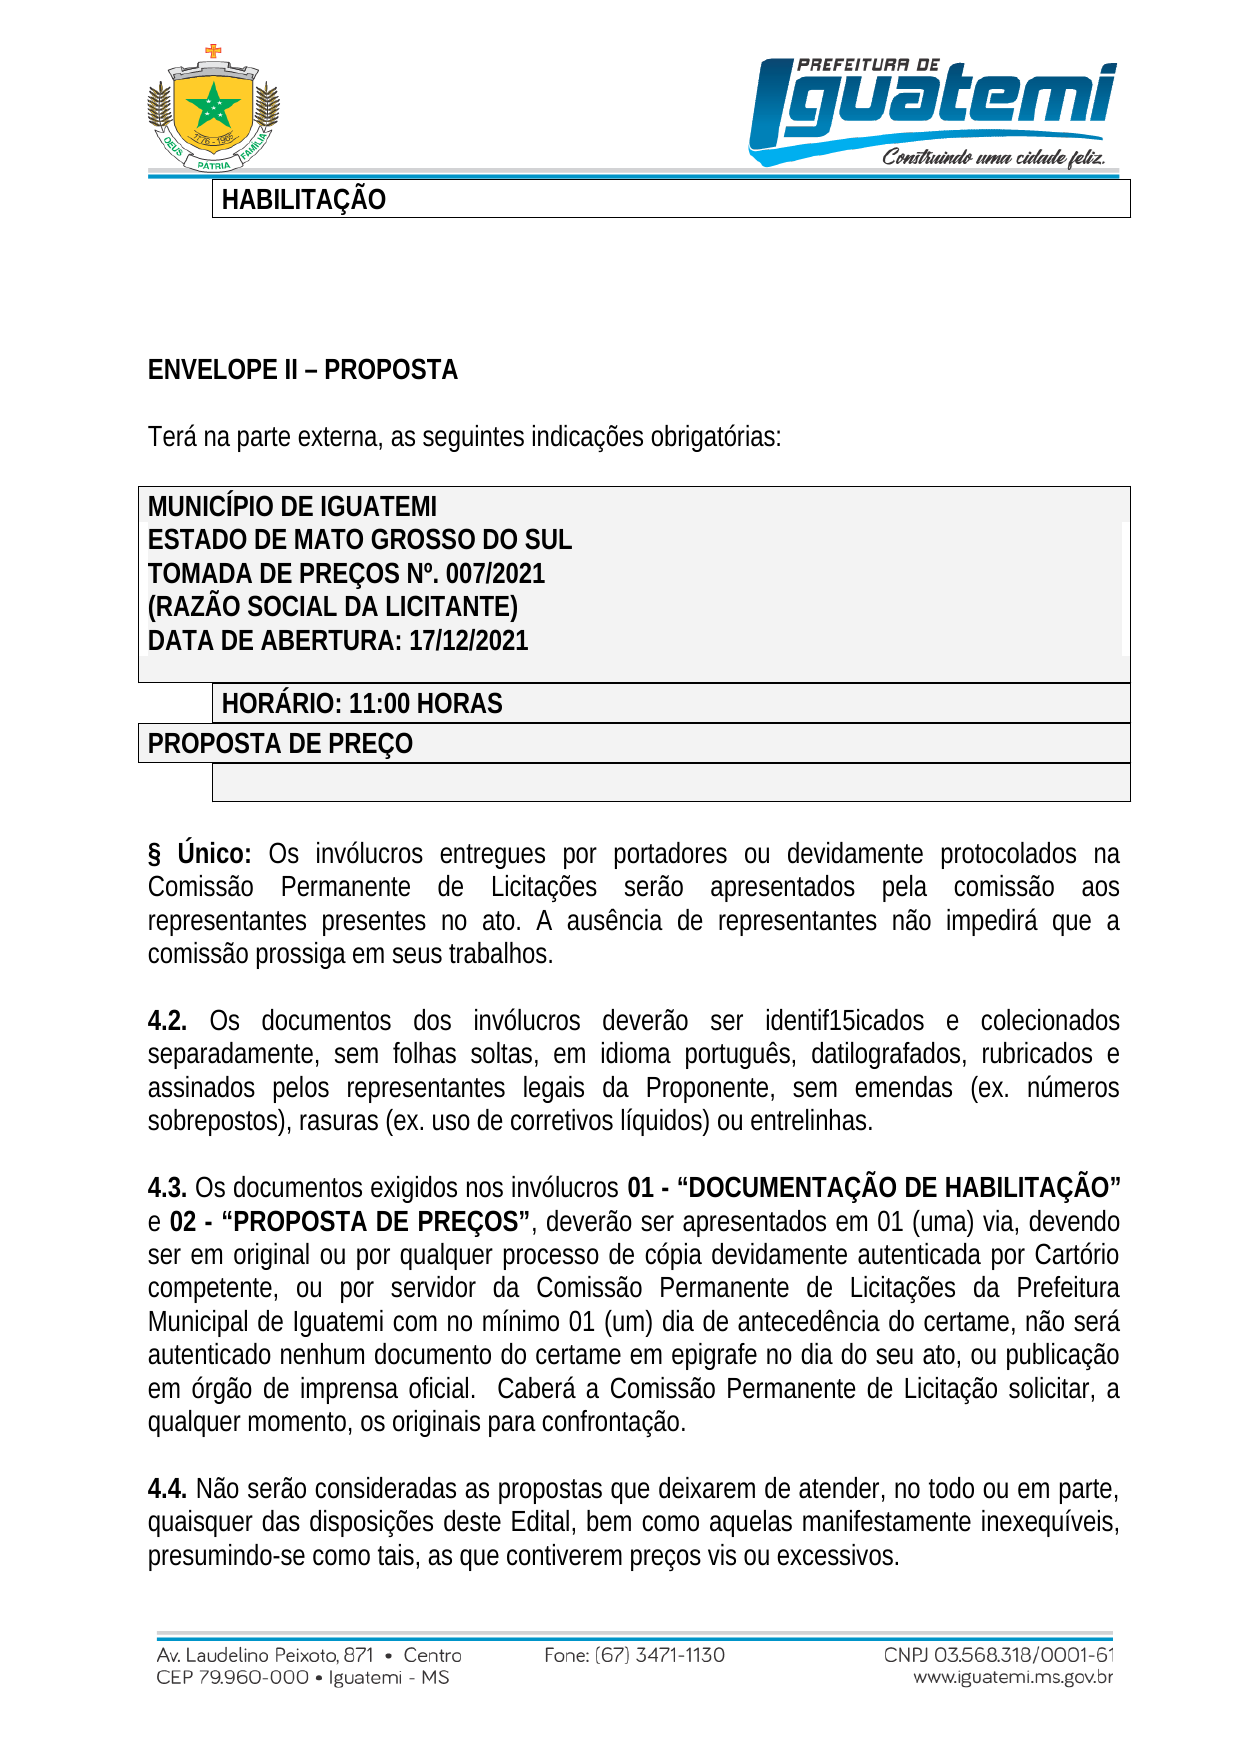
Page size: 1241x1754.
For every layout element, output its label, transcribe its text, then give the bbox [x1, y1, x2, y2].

text TOMADA DE PREÇOS Nº. 007/2021 [148, 556, 1122, 589]
text Terá na parte externa, as seguintes indicações obrigatórias: [148, 419, 1122, 452]
text 4.2. Os documentos dos invólucros deverão ser identif15icados e colecionados separadamente, sem folhas soltas, em idioma português, datilografados, rubricados e assinados pelos representantes legais da Proponente, sem emendas (ex. números sobrepostos), rasuras (ex. uso de corretivos líquidos) ou entrelinhas. [148, 1003, 1122, 1137]
text DATA DE ABERTURA: 17/12/2021 [148, 623, 1122, 653]
text PROPOSTA DE PREÇO [139, 724, 1130, 762]
text 4.4. Não serão consideradas as propostas que deixarem de atender, no todo ou em parte, quaisquer das disposições deste Edital, bem como aquelas manifestamente inexequíveis, presumindo-se como tais, as que contiverem preços vis ou excessivos. [148, 1471, 1122, 1571]
text 4.3. Os documentos exigidos nos invólucros 01 - “DOCUMENTAÇÃO DE HABILITAÇÃO” e 02 - “PROPOSTA DE PREÇOS”, deverão ser apresentados em 01 (uma) via, devendo ser em original ou por qualquer processo de cópia devidamente autenticada por Cartório competente, ou por servidor da Comissão Permanente de Licitações da Prefeitura Municipal de Iguatemi com no mínimo 01 (um) dia de antecedência do certame, não será autenticado nenhum documento do certame em epigrafe no dia do seu ato, ou publicação em órgão de imprensa oficial. Caberá a Comissão Permanente de Licitação solicitar, a qualquer momento, os originais para confrontação. [148, 1170, 1122, 1438]
text ENVELOPE II – PROPOSTA [148, 352, 1122, 386]
text HABILITAÇÃO [213, 180, 1130, 217]
text MUNICÍPIO DE IGUATEMI [139, 487, 1130, 522]
picture [147, 44, 1120, 179]
text ESTADO DE MATO GROSSO DO SUL [148, 522, 1122, 556]
text § Único: Os invólucros entregues por portadores ou devidamente protocolados na Comissão Permanente de Licitações serão apresentados pela comissão aos representantes presentes no ato. A ausência de representantes não impedirá que a comissão prossiga em seus trabalhos. [148, 836, 1122, 969]
picture [156, 1642, 1113, 1688]
picture [156, 1631, 1113, 1637]
text (RAZÃO SOCIAL DA LICITANTE) [148, 589, 1122, 623]
text HORÁRIO: 11:00 HORAS [213, 684, 1130, 722]
